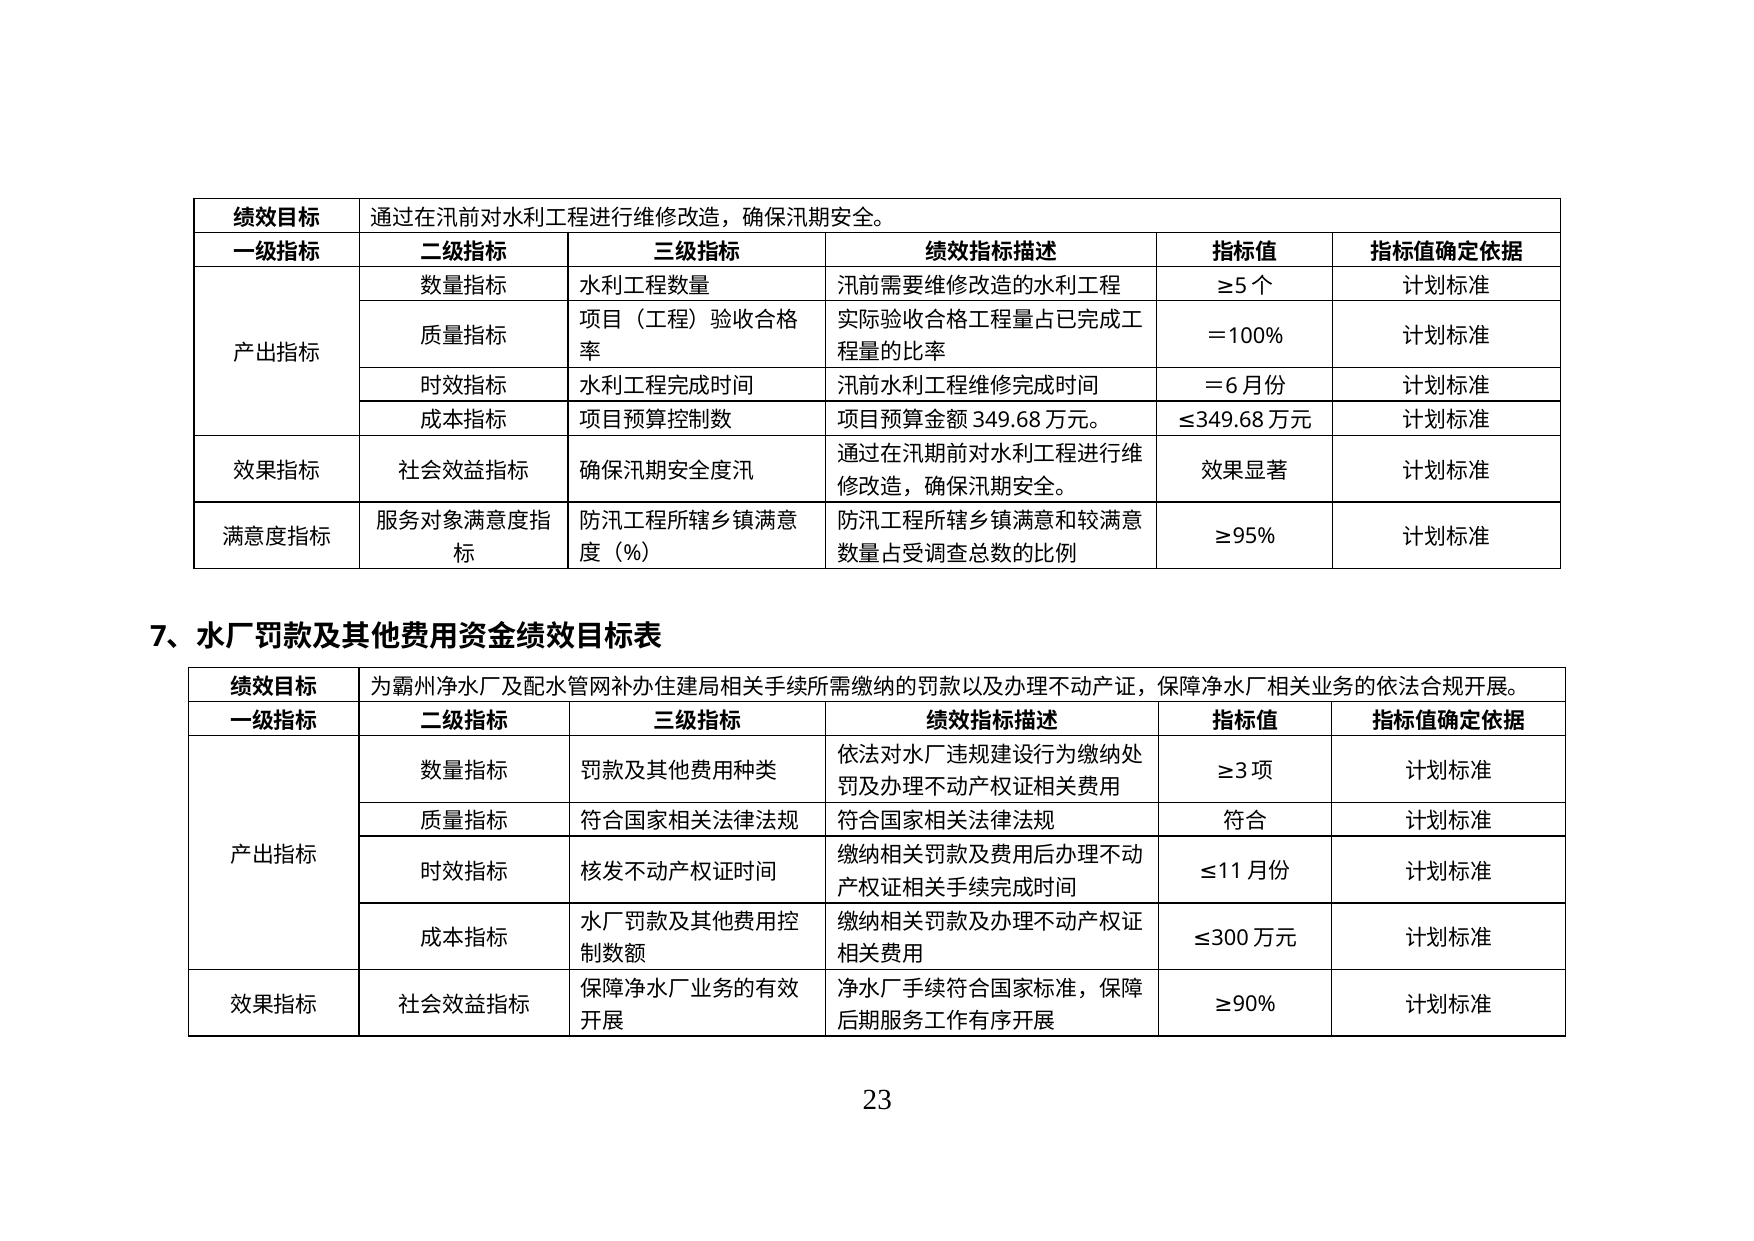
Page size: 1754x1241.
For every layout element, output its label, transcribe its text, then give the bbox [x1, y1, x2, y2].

table_cell 成本指标 [360, 402, 567, 434]
table_cell 时效指标 [360, 837, 569, 902]
table_cell 计划标准 [1332, 803, 1565, 835]
table_cell ≥5个 [1157, 267, 1332, 300]
table_cell 满意度指标 [195, 503, 359, 568]
table_cell ＝6月份 [1157, 368, 1332, 400]
table_cell 核发不动产权证时间 [570, 837, 825, 902]
table_cell 项目预算控制数 [569, 402, 825, 434]
list 7、水厂罚款及其他费用资金绩效目标表 [150, 602, 1604, 667]
table_cell 计划标准 [1333, 402, 1560, 434]
table_cell 指标值确定依据 [1333, 233, 1560, 266]
table_cell 指标值确定依据 [1332, 702, 1565, 735]
table_header 通过在汛前对水利工程进行维修改造，确保汛期安全。 [360, 199, 1560, 232]
table_header 绩效目标 [189, 668, 358, 701]
table_cell 缴纳相关罚款及办理不动产权证相关费用 [826, 904, 1158, 968]
table_cell 绩效指标描述 [826, 233, 1156, 266]
table_cell 质量指标 [360, 803, 569, 835]
table_cell 数量指标 [360, 267, 567, 300]
table_cell 计划标准 [1333, 368, 1560, 400]
table_cell 绩效指标描述 [826, 702, 1158, 735]
table_cell 数量指标 [360, 736, 569, 801]
table_cell 三级指标 [570, 702, 825, 735]
table_header 为霸州净水厂及配水管网补办住建局相关手续所需缴纳的罚款以及办理不动产证，保障净水厂相关业务的依法合规开展。 [360, 668, 1565, 701]
table_cell ≤11月份 [1159, 837, 1331, 902]
table_cell 二级指标 [360, 702, 569, 735]
table_cell 一级指标 [189, 702, 358, 735]
table_cell 依法对水厂违规建设行为缴纳处罚及办理不动产权证相关费用 [826, 736, 1158, 801]
table_cell 指标值 [1157, 233, 1332, 266]
table_cell 水利工程数量 [569, 267, 825, 300]
table_cell 计划标准 [1332, 970, 1565, 1035]
table_cell 计划标准 [1333, 267, 1560, 300]
table_cell 服务对象满意度指标 [360, 503, 567, 568]
table_cell 社会效益指标 [360, 970, 569, 1035]
table_cell 效果显著 [1157, 436, 1332, 501]
table_cell 符合国家相关法律法规 [826, 803, 1158, 835]
table_cell 指标值 [1159, 702, 1331, 735]
table_cell ≥95% [1157, 503, 1332, 568]
table_cell 社会效益指标 [360, 436, 567, 501]
table_cell 一级指标 [195, 233, 359, 266]
table_cell 三级指标 [569, 233, 825, 266]
table_cell 汛前需要维修改造的水利工程 [826, 267, 1156, 300]
table_cell 计划标准 [1333, 503, 1560, 568]
table_cell 保障净水厂业务的有效开展 [570, 970, 825, 1035]
table_cell 计划标准 [1333, 301, 1560, 366]
table_cell ≥90% [1159, 970, 1331, 1035]
table_cell 缴纳相关罚款及费用后办理不动产权证相关手续完成时间 [826, 837, 1158, 902]
table_cell 通过在汛期前对水利工程进行维修改造，确保汛期安全。 [826, 436, 1156, 501]
table_cell 计划标准 [1332, 904, 1565, 968]
table_cell 水厂罚款及其他费用控制数额 [570, 904, 825, 968]
table_cell 水利工程完成时间 [569, 368, 825, 400]
table_cell 汛前水利工程维修完成时间 [826, 368, 1156, 400]
table_cell 计划标准 [1333, 436, 1560, 501]
table_cell 确保汛期安全度汛 [569, 436, 825, 501]
table_cell 效果指标 [189, 970, 358, 1035]
table_cell 符合国家相关法律法规 [570, 803, 825, 835]
table_cell ＝100% [1157, 301, 1332, 366]
table_cell 产出指标 [195, 267, 359, 434]
table_cell ≤349.68万元 [1157, 402, 1332, 434]
table_cell 防汛工程所辖乡镇满意和较满意数量占受调查总数的比例 [826, 503, 1156, 568]
table_cell 质量指标 [360, 301, 567, 366]
table_cell 净水厂手续符合国家标准，保障后期服务工作有序开展 [826, 970, 1158, 1035]
table_cell 项目预算金额349.68万元。 [826, 402, 1156, 434]
table_header 绩效目标 [195, 199, 359, 232]
table_cell 防汛工程所辖乡镇满意度（%） [569, 503, 825, 568]
table_cell 罚款及其他费用种类 [570, 736, 825, 801]
table_cell 时效指标 [360, 368, 567, 400]
table_cell 计划标准 [1332, 837, 1565, 902]
table_cell 项目（工程）验收合格率 [569, 301, 825, 366]
table_cell 计划标准 [1332, 736, 1565, 801]
table_cell ≥3项 [1159, 736, 1331, 801]
table_cell 符合 [1159, 803, 1331, 835]
table_cell 二级指标 [360, 233, 567, 266]
table_cell 实际验收合格工程量占已完成工程量的比率 [826, 301, 1156, 366]
table_cell 成本指标 [360, 904, 569, 968]
table_cell 产出指标 [189, 736, 358, 968]
table_cell 效果指标 [195, 436, 359, 501]
table_cell ≤300万元 [1159, 904, 1331, 968]
